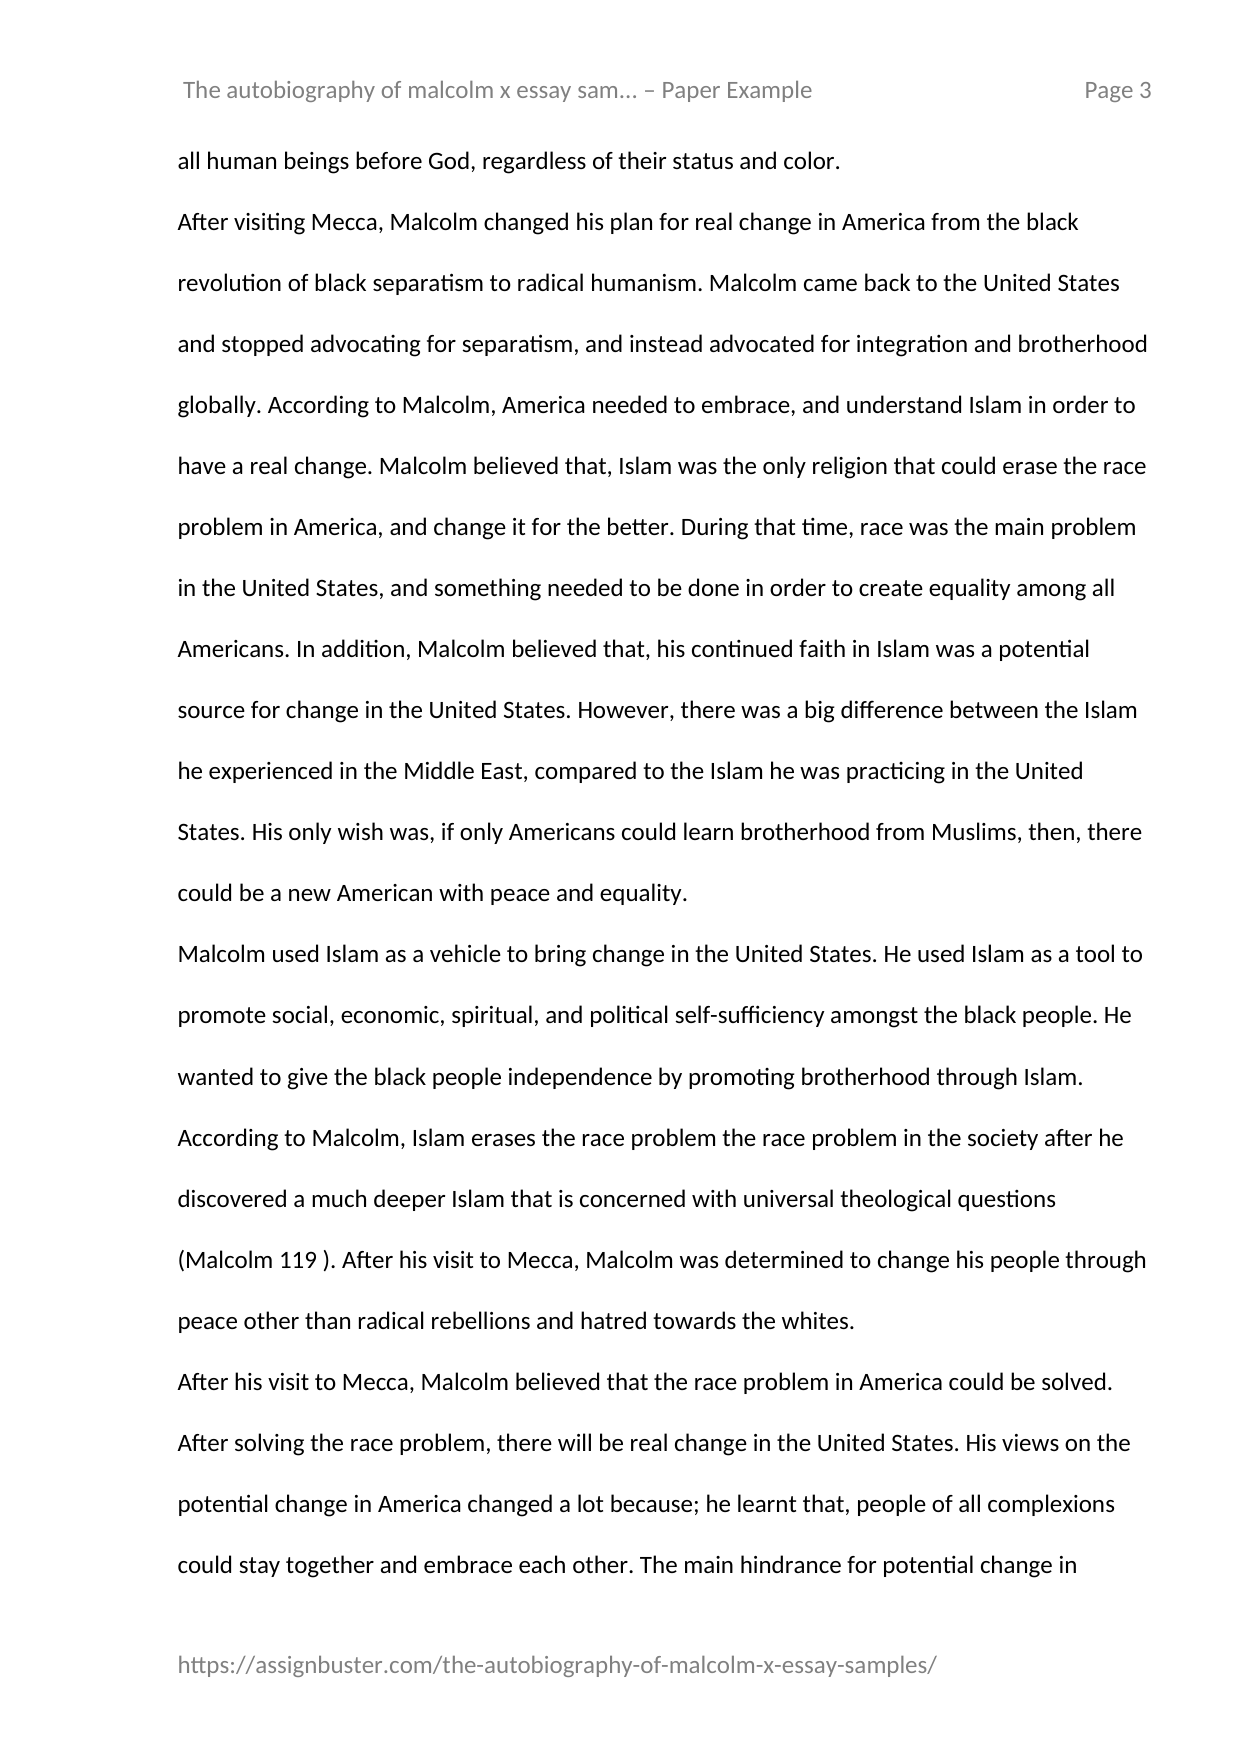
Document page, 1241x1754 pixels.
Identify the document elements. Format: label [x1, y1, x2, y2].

text [177, 145, 1152, 1579]
